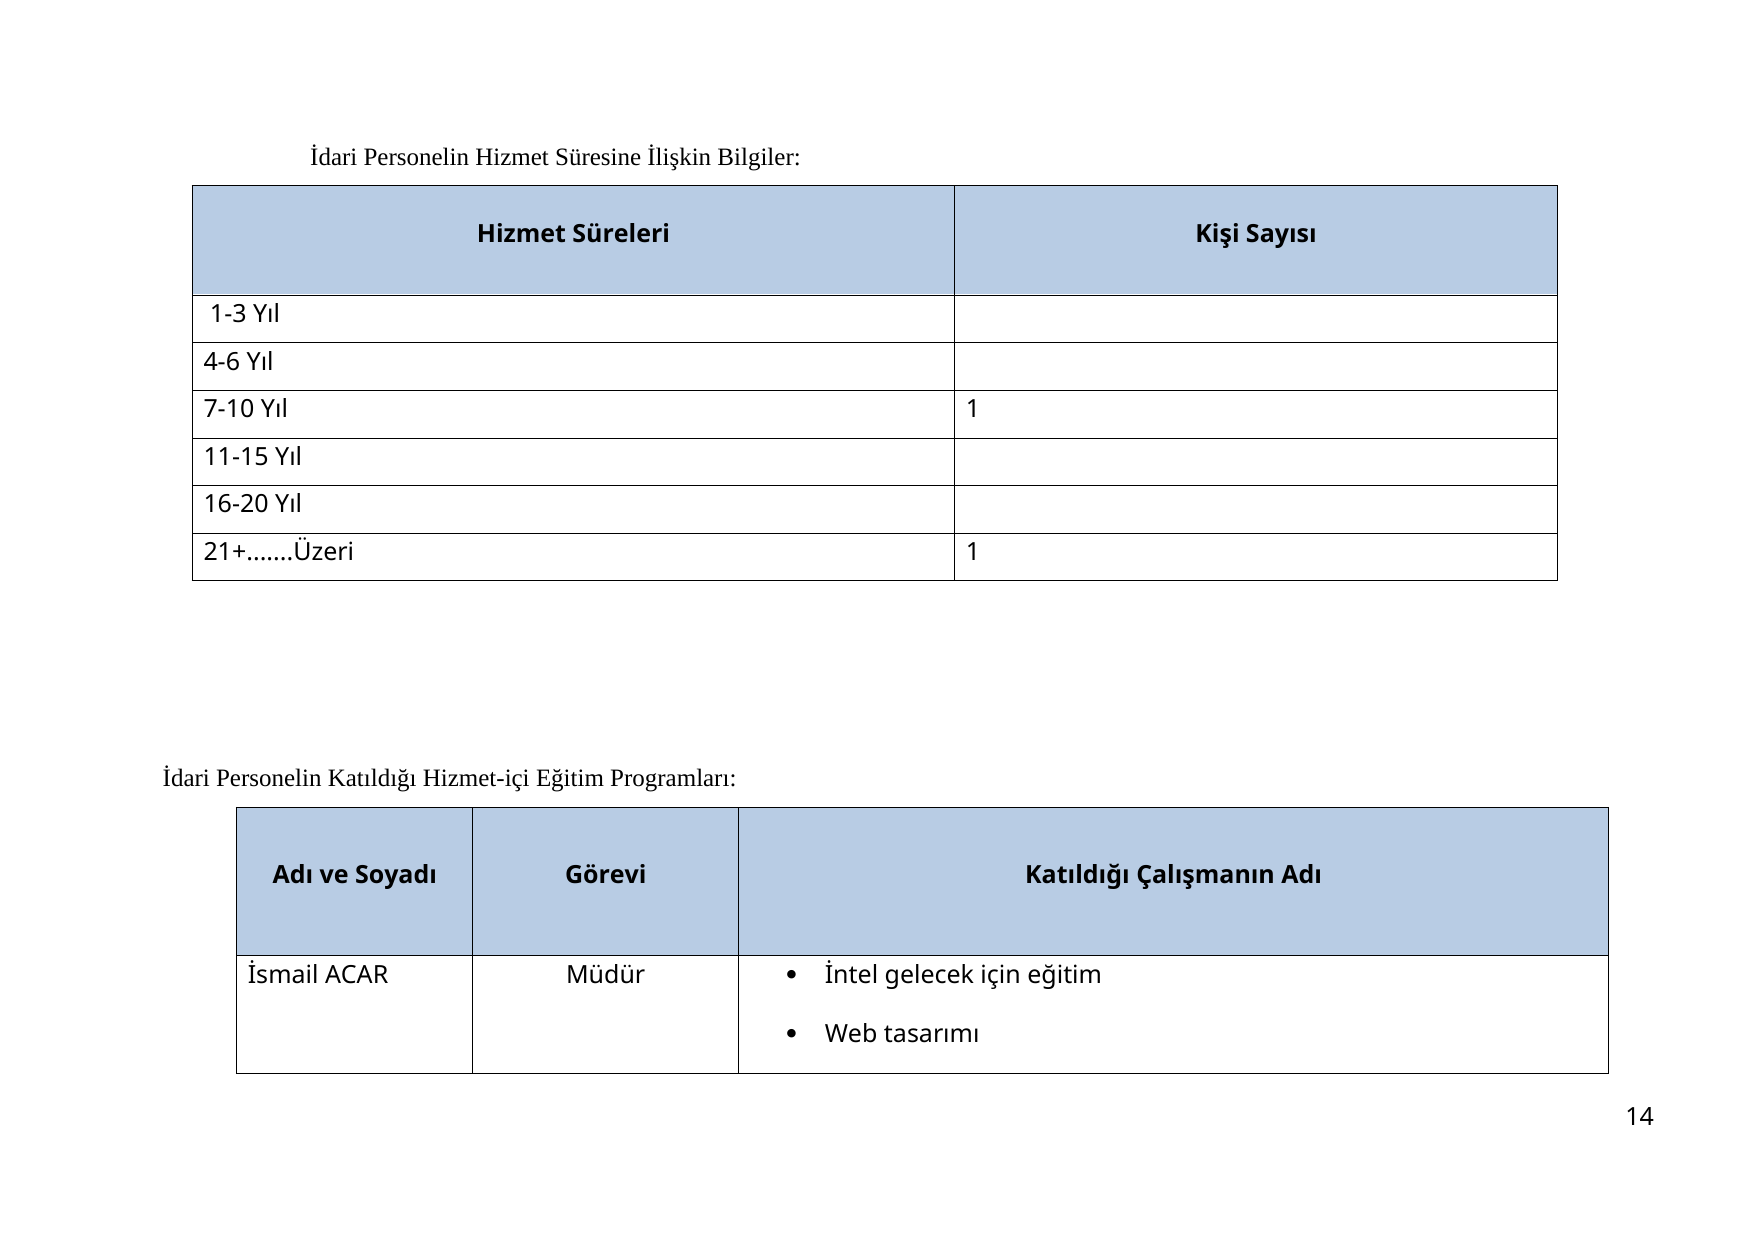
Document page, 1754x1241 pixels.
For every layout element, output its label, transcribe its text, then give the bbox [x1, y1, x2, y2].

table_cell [739, 956, 1608, 1073]
table_header Katıldığı Çalışmanın Adı [739, 808, 1608, 955]
table_cell 11-15 Yıl [193, 439, 954, 485]
table_cell 1 [955, 391, 1557, 437]
table_cell [955, 296, 1557, 342]
table_cell 1-3 Yıl [193, 296, 954, 342]
table_header Kişi Sayısı [955, 186, 1557, 294]
text İdari Personelin Hizmet Süresine İlişkin Bilgiler: [236, 142, 1654, 171]
table_header Görevi [473, 808, 738, 955]
table_cell [955, 486, 1557, 533]
table_cell 1 [955, 534, 1557, 580]
table_cell 21+.......Üzeri [193, 534, 954, 580]
table_cell Müdür [473, 956, 738, 1073]
table_cell 7-10 Yıl [193, 391, 954, 437]
table_header Adı ve Soyadı [237, 808, 472, 955]
table_cell 4-6 Yıl [193, 343, 954, 390]
table_cell İsmail ACAR [237, 956, 472, 1073]
table_cell [955, 343, 1557, 390]
table_cell [955, 439, 1557, 485]
table_cell 16-20 Yıl [193, 486, 954, 533]
text İdari Personelin Katıldığı Hizmet-içi Eğitim Programları: [162, 763, 1654, 792]
table_header Hizmet Süreleri [193, 186, 954, 294]
